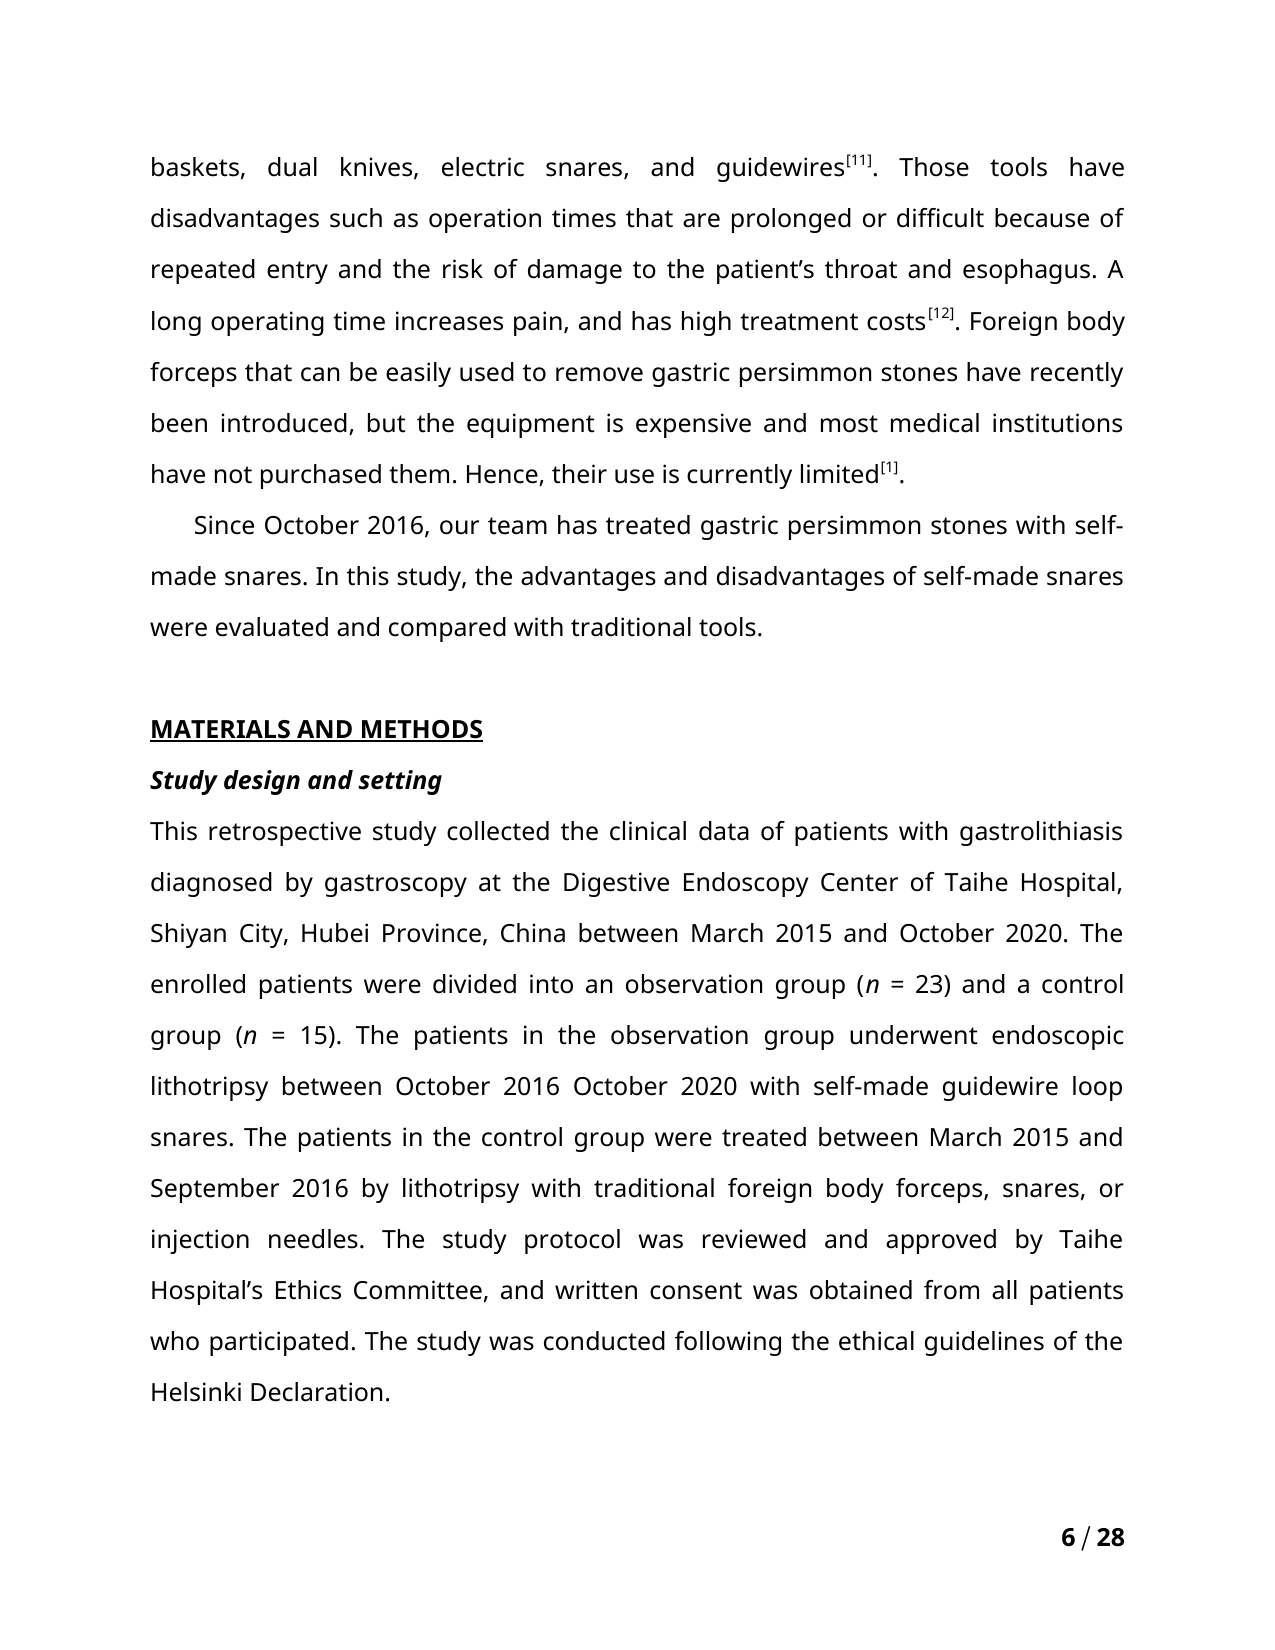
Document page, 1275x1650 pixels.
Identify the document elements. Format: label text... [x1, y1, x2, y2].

text Since October 2016, our team has treated gastric persimmon stones with self-made snares. In this study, the advantages and disadvantages of self-made snares were evaluated and compared with traditional tools. [150, 507, 1125, 643]
text Study design and setting [150, 762, 1125, 797]
text MATERIALS AND METHODS [150, 711, 1125, 746]
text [150, 150, 1125, 490]
text This retrospective study collected the clinical data of patients with gastrolithiasis diagnosed by gastroscopy at the Digestive Endoscopy Center of Taihe Hospital, Shiyan City, Hubei Province, China between March 2015 and October 2020. The enrolled patients were divided into an observation group (n = 23) and a control group (n = 15). The patients in the observation group underwent endoscopic lithotripsy between October 2016 October 2020 with self-made guidewire loop snares. The patients in the control group were treated between March 2015 and September 2016 by lithotripsy with traditional foreign body forceps, snares, or injection needles. The study protocol was reviewed and approved by Taihe Hospital’s Ethics Committee, and written consent was obtained from all patients who participated. The study was conducted following the ethical guidelines of the Helsinki Declaration. [150, 813, 1125, 1409]
